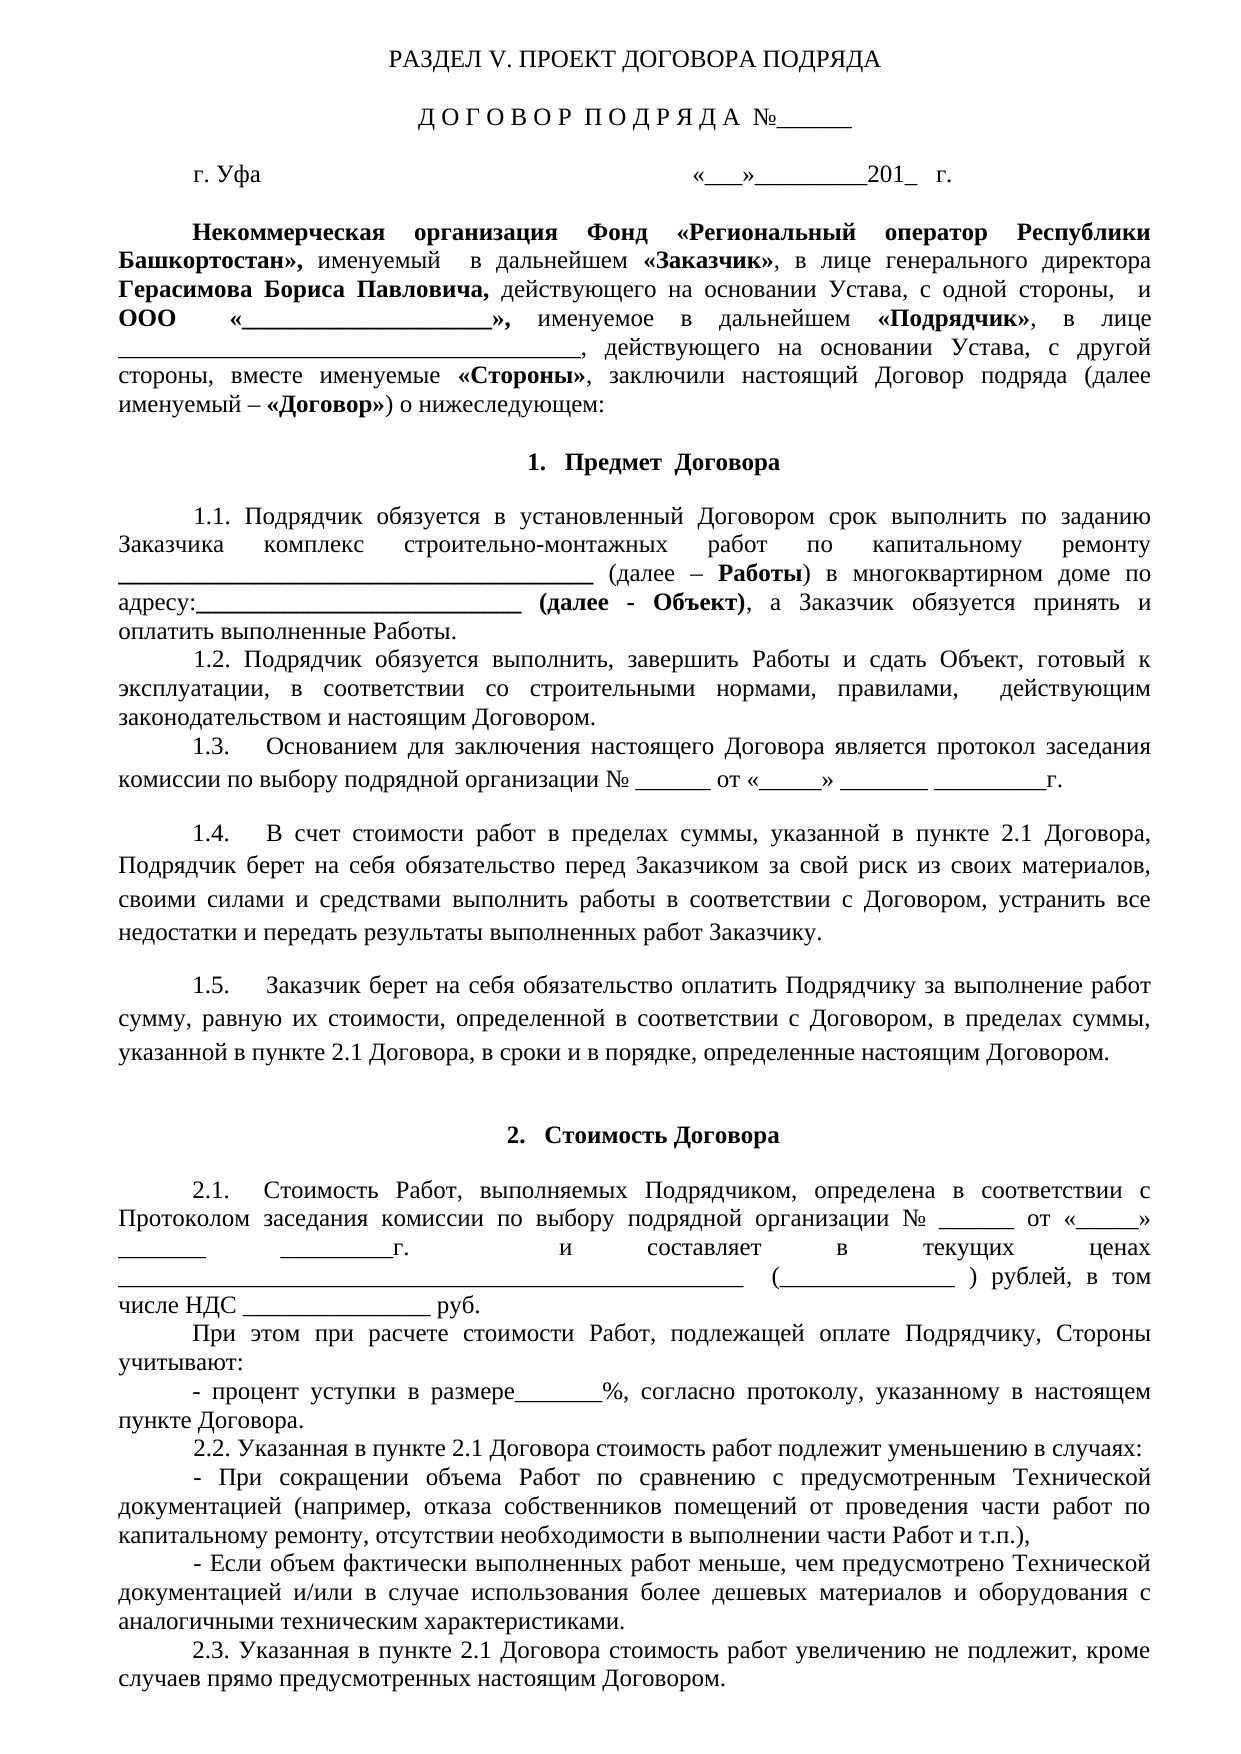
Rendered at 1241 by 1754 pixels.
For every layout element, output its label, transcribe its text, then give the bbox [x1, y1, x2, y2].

text 2.1. Стоимость Работ, выполняемых Подрядчиком, определена в соответствии с Протоколом заседания комиссии по выбору подрядной организации № ______ от «_____» _______ _________г. и составляет в текущих ценах __________________________________________________ (______________ ) рублей, в том числе НДС _______________ руб. [118, 1175, 1152, 1318]
text 1.1. Подрядчик обязуется в установленный Договором срок выполнить по заданию Заказчика комплекс строительно-монтажных работ по капитальному ремонту ______________________________________ (далее – Работы) в многоквартирном доме по адресу:__________________________ (далее - Объект), а Заказчик обязуется принять и оплатить выполненные Работы. [118, 501, 1152, 644]
text 2.3. Указанная в пункте 2.1 Договора стоимость работ увеличению не подлежит, кроме случаев прямо предусмотренных настоящим Договором. [118, 1635, 1152, 1692]
list Основанием для заключения настоящего Договора является протокол заседания комиссии по выбору подрядной организации № ______ от «_____» _______ _________г. [118, 731, 1152, 792]
text - При сокращении объема Работ по сравнению с предусмотренным Технической документацией (например, отказа собственников помещений от проведения части работ по капитальному ремонту, отсутствии необходимости в выполнении части Работ и т.п.), [118, 1462, 1152, 1548]
text 1.2. Подрядчик обязуется выполнить, завершить Работы и сдать Объект, готовый к эксплуатации, в соответствии со строительными нормами, правилами, действующим законодательством и настоящим Договором. [118, 644, 1152, 731]
text г. Уфа «___»_________201_ г. [118, 159, 1152, 188]
text Некоммерческая организация Фонд «Региональный оператор Республики Башкортостан», именуемый в дальнейшем «Заказчик», в лице генерального директора Герасимова Бориса Павловича, действующего на основании Устава, с одной стороны, и ООО «____________________», именуемое в дальнейшем «Подрядчик», в лице _____________________________________, действующего на основании Устава, с другой стороны, вместе именуемые «Стороны», заключили настоящий Договор подряда (далее именуемый – «Договор») о нижеследующем: [118, 217, 1152, 418]
text - процент уступки в размере_______%, согласно протоколу, указанному в настоящем пункте Договора. [118, 1376, 1152, 1433]
list Заказчик берет на себя обязательство оплатить Подрядчику за выполнение работ сумму, равную их стоимости, определенной в соответствии с Договором, в пределах суммы, указанной в пункте 2.1 Договора, в сроки и в порядке, определенные настоящим Договором. [118, 971, 1152, 1065]
text - Если объем фактически выполненных работ меньше, чем предусмотрено Технической документацией и/или в случае использования более дешевых материалов и оборудования с аналогичными техническим характеристиками. [118, 1548, 1152, 1635]
list Предмет Договора [156, 447, 1152, 476]
text 2.2. Указанная в пункте 2.1 Договора стоимость работ подлежит уменьшению в случаях: [118, 1433, 1152, 1462]
table_header Стоимость Договора [119, 1120, 1130, 1174]
list В счет стоимости работ в пределах суммы, указанной в пункте 2.1 Договора, Подрядчик берет на себя обязательство перед Заказчиком за свой риск из своих материалов, своими силами и средствами выполнить работы в соответствии с Договором, устранить все недостатки и передать результаты выполненных работ Заказчику. [118, 818, 1152, 945]
text Д О Г О В О Р П О Д Р Я Д А №______ [118, 102, 1152, 131]
text РАЗДЕЛ V. ПРОЕКТ ДОГОВОРА ПОДРЯДА [118, 44, 1152, 73]
text При этом при расчете стоимости Работ, подлежащей оплате Подрядчику, Стороны учитывают: [118, 1318, 1152, 1376]
